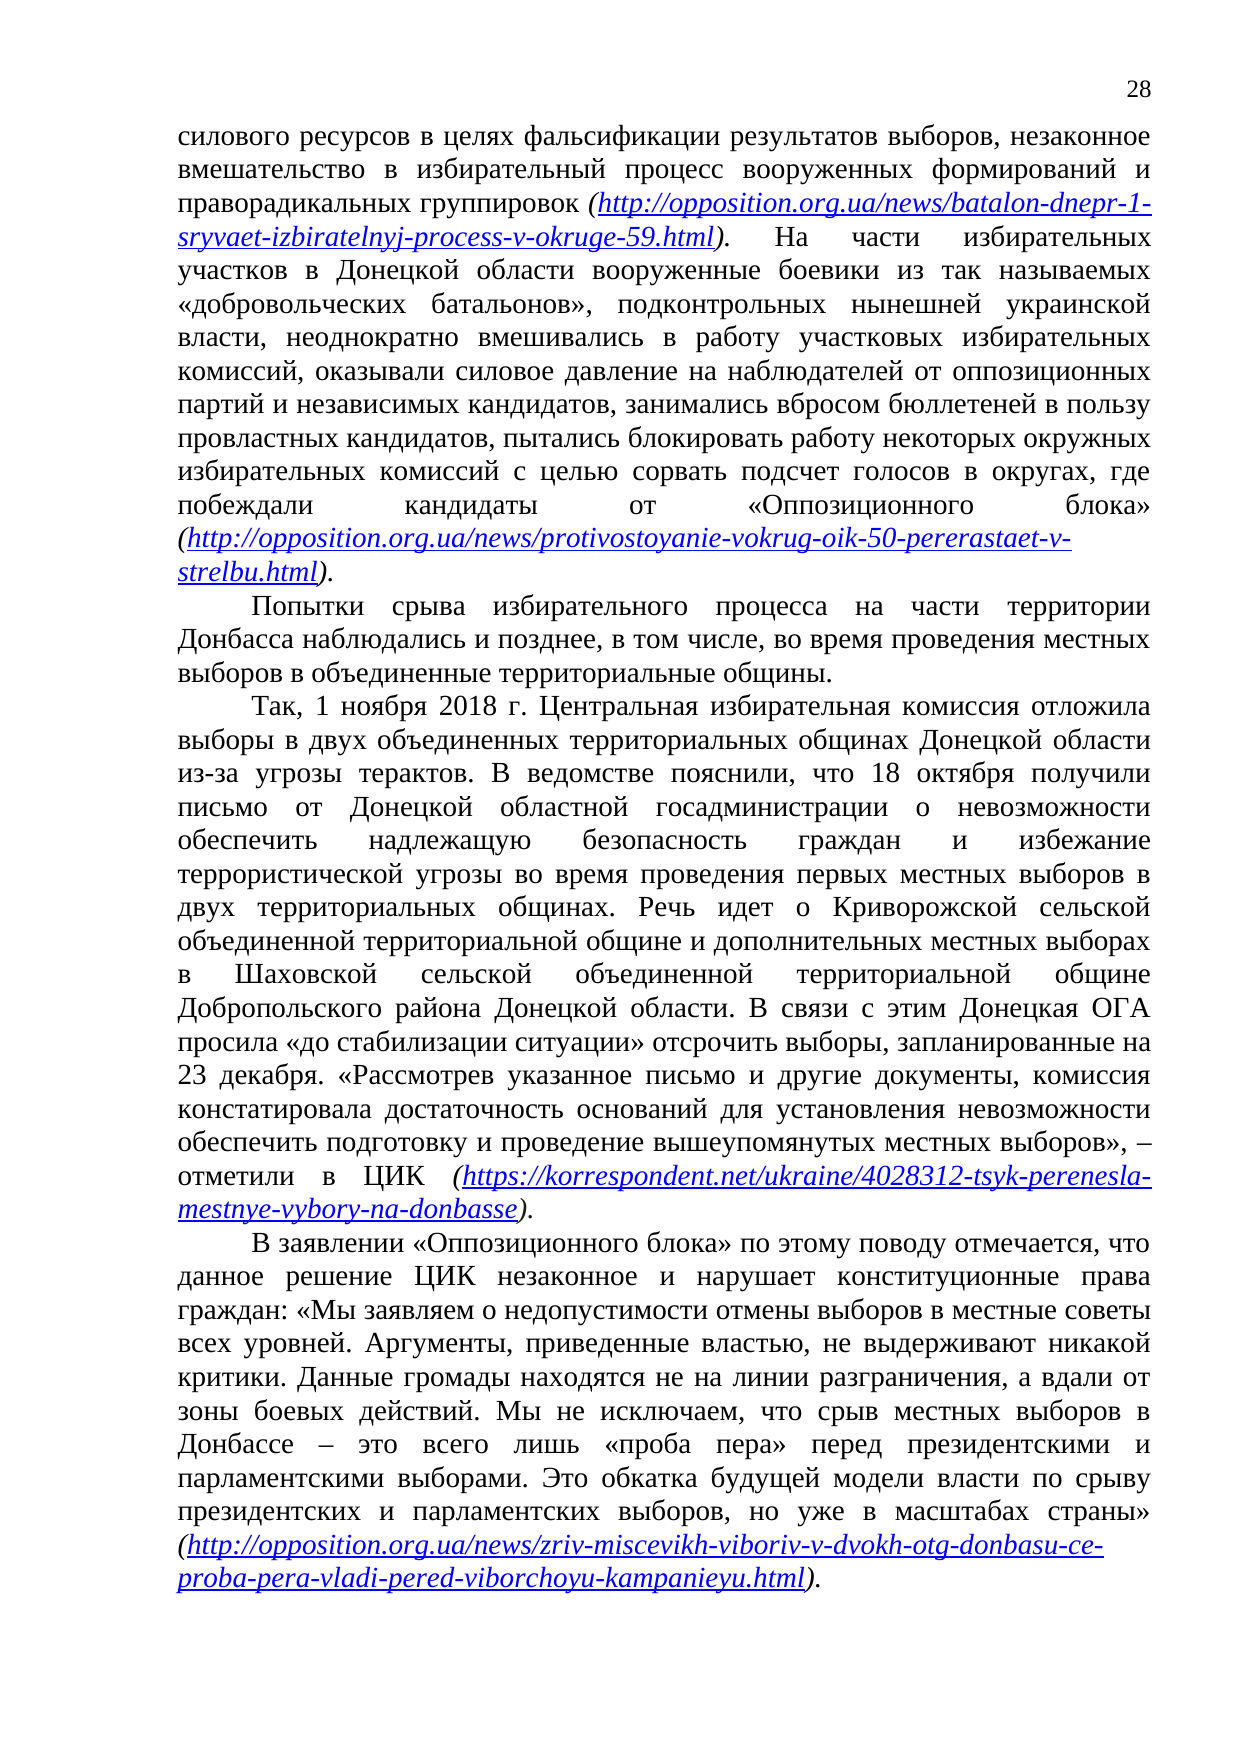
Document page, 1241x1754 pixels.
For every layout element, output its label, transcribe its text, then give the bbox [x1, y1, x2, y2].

text Так, 1 ноября 2018 г. Центральная избирательная комиссия отложила выборы в двух объединенных территориальных общинах Донецкой области из-за угрозы терактов. В ведомстве пояснили, что 18 октября получили письмо от Донецкой областной госадминистрации о невозможности обеспечить надлежащую безопасность граждан и избежание террористической угрозы во время проведения первых местных выборов в двух территориальных общинах. Речь идет о Криворожской сельской объединенной территориальной общине и дополнительных местных выборах в Шаховской сельской объединенной территориальной общине Добропольского района Донецкой области. В связи с этим Донецкая ОГА просила «до стабилизации ситуации» отсрочить выборы, запланированные на 23 декабря. «Рассмотрев указанное письмо и другие документы, комиссия констатировала достаточность оснований для установления невозможности обеспечить подготовку и проведение вышеупомянутых местных выборов», – отметили в ЦИК (https://korrespondent.net/ukraine/4028312-tsyk-perenesla-mestnye-vybory-na-donbasse). [177, 688, 1152, 1225]
text В заявлении «Оппозиционного блока» по этому поводу отмечается, что данное решение ЦИК незаконное и нарушает конституционные права граждан: «Мы заявляем о недопустимости отмены выборов в местные советы всех уровней. Аргументы, приведенные властью, не выдерживают никакой критики. Данные громады находятся не на линии разграничения, а вдали от зоны боевых действий. Мы не исключаем, что срыв местных выборов в Донбассе – это всего лишь «проба пера» перед президентскими и парламентскими выборами. Это обкатка будущей модели власти по срыву президентских и парламентских выборов, но уже в масштабах страны» (http://opposition.org.ua/news/zriv-miscevikh-viboriv-v-dvokh-otg-donbasu-ce-proba-pera-vladi-pered-viborchoyu-kampanieyu.html). [177, 1225, 1152, 1594]
text Попытки срыва избирательного процесса на части территории Донбасса наблюдались и позднее, в том числе, во время проведения местных выборов в объединенные территориальные общины. [177, 588, 1152, 688]
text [177, 118, 1152, 588]
